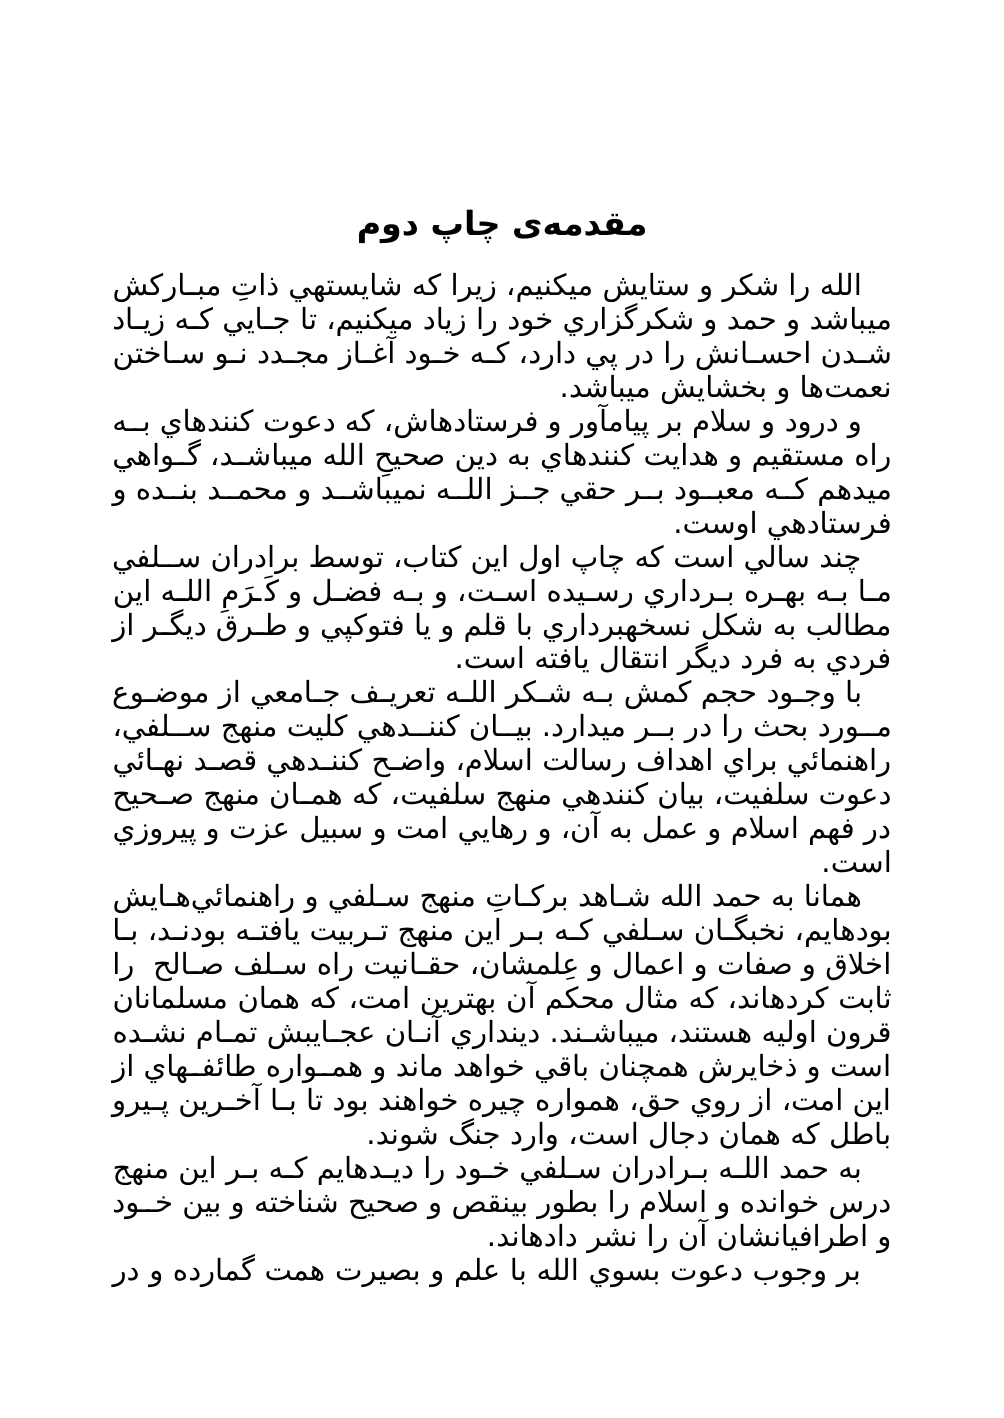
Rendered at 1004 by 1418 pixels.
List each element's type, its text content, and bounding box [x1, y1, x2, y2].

text همانا به حمد الله شاهد برکاتِ منهج سلفي و راهنمائي‌هايش بودهايم، نخبگان سلفي که بر اين منهج تربيت يافته بودند، با اخلاق و صفات و اعمال و عِلمشان، حقانيت راه سلف صالح را ثابت کردهاند، که مثال محکم آن بهترين امت، که همان مسلمانان قرون اوليه هستند، ميباشند. دينداري آنان عجايبش تمام نشده است و ذخايرش همچنان باقي خواهد ماند و همواره طائفهاي از اين امت، از روي حق، همواره چيره خواهند بود تا با آخرين پيرو باطل که همان دجال است، وارد جنگ شوند. [112, 879, 892, 1151]
text چند سالي است که چاپ اول اين کتاب، توسط برادران سلفي ما به بهره برداري رسيده است، و به فضل و کَرَمِ الله اين مطالب به شکل نسخهبرداري با قلم و يا فتوکپي و طرق ديگر از فردي به فرد ديگر انتقال يافته است. [112, 540, 892, 676]
text و درود و سلام بر پيامآور و فرستادهاش، که دعوت کنندهاي به راه مستقيم و هدايت کنندهاي به دين صحيحِ الله ميباشد، گواهي ميدهم که معبود بر حقي جز الله نميباشد و محمد بنده و فرستادهي اوست. [112, 404, 892, 540]
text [112, 1253, 892, 1287]
text با وجود حجم کمش به شکر الله تعريف جامعي از موضوع مورد بحث را در بر ميدارد. بيان کنندهي کليت منهج سلفي، راهنمائي براي اهداف رسالت اسلام، واضح کنندهي قصد نهائي دعوت سلفيت، بيان کنندهي منهج سلفيت، که همان منهج صحيح در فهم اسلام و عمل به آن، و رهايي امت و سبيل عزت و پيروزي است. [112, 676, 892, 879]
text مقدمه‌ی چاپ دوم [112, 204, 892, 243]
text الله را شکر و ستايش ميکنيم، زيرا که شايستهي ذاتِ مبارکش ميباشد و حمد و شکرگزاري خود را زياد ميکنيم، تا جايي که زياد شدن احسانش را در پي دارد، که خود آغاز مجدد نو ساختن نعمت‌ها و بخشايش ميباشد. [112, 268, 892, 404]
text به حمد الله برادران سلفي خود را ديدهايم که بر اين منهج درس خوانده و اسلام را بطور بينقص و صحيح شناخته و بين خود و اطرافيانشان آن را نشر دادهاند. [112, 1151, 892, 1253]
